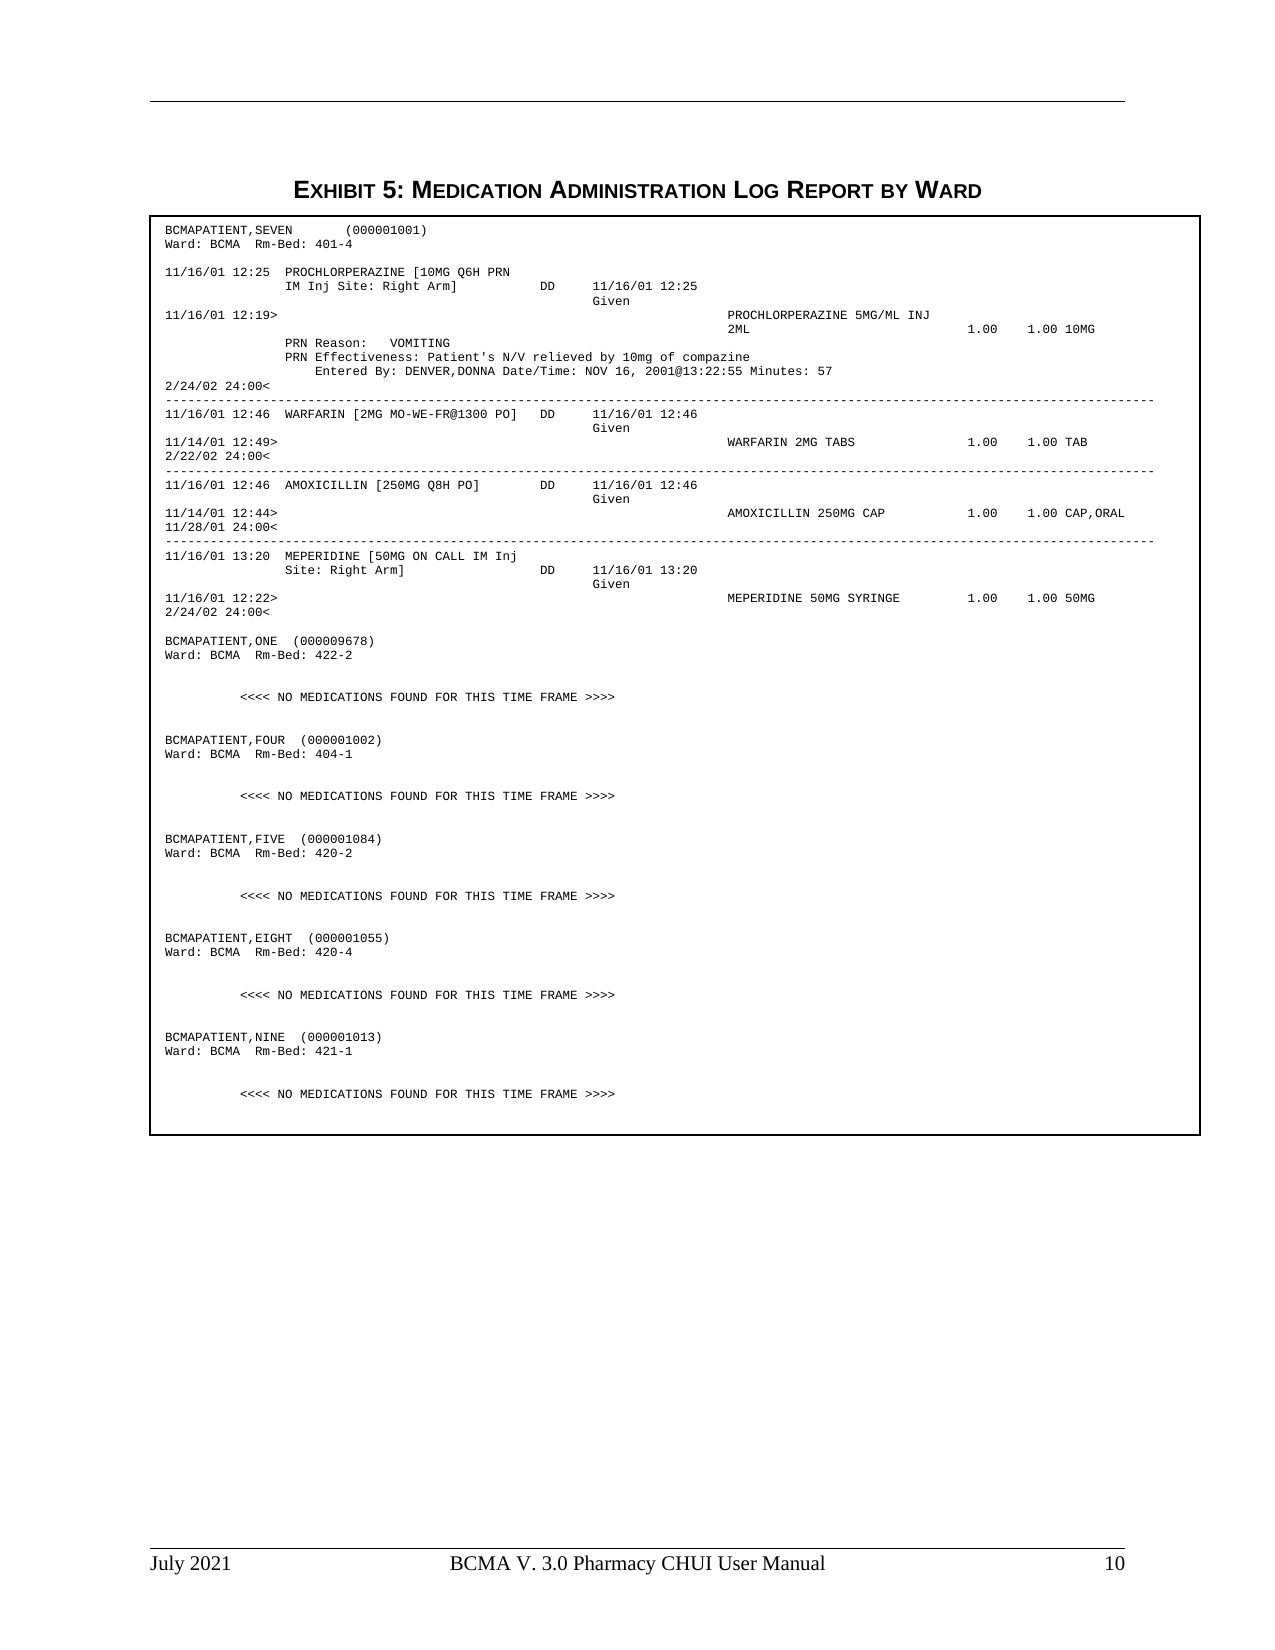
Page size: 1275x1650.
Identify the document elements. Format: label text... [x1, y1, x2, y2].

subtitle Exhibit 5: Medication Administration Log Report by Ward [150, 175, 1125, 204]
